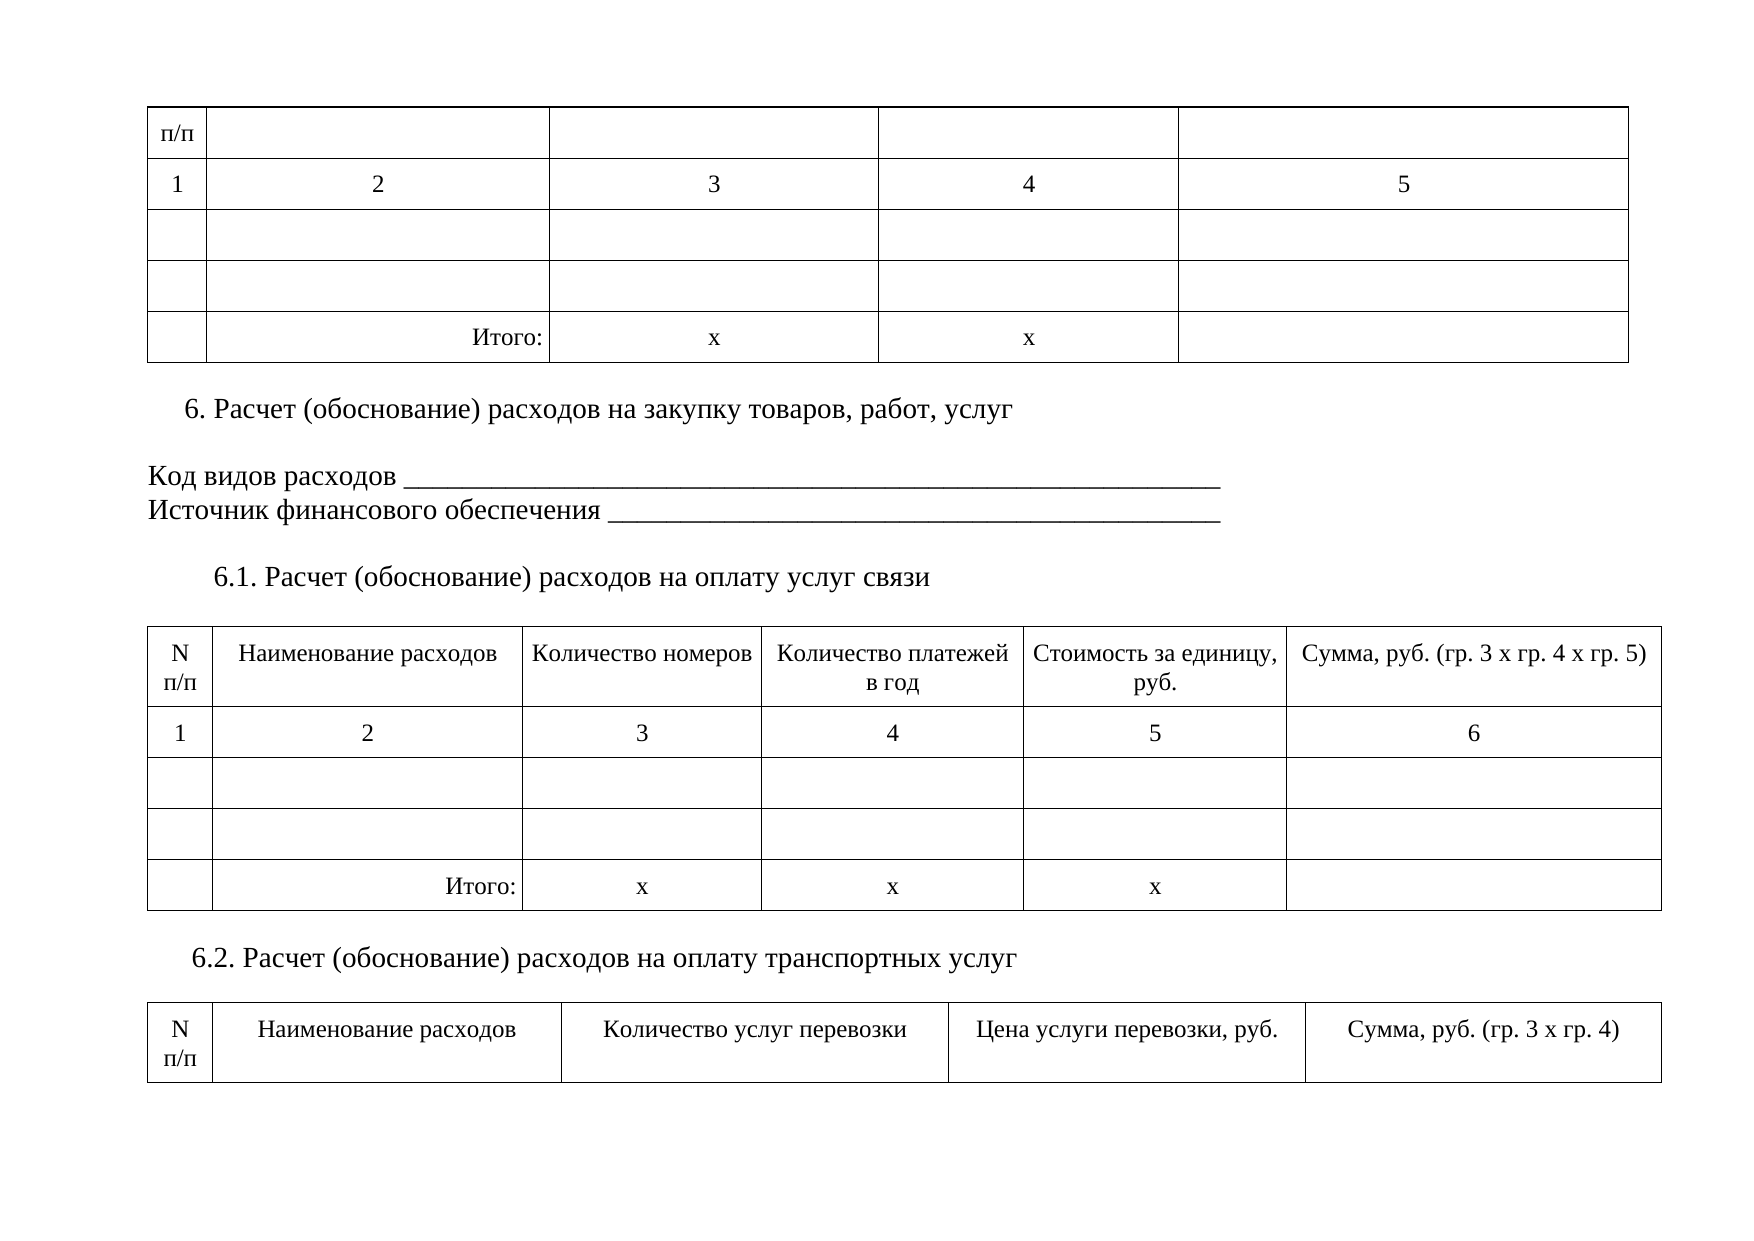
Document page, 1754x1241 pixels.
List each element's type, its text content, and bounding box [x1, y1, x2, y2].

table_cell 3 [550, 159, 878, 208]
table_cell [1179, 261, 1628, 311]
table_cell 5 [1024, 707, 1286, 757]
table_cell [213, 809, 522, 859]
table_header N п/п [148, 108, 206, 157]
table_cell [207, 210, 549, 259]
table_cell [148, 210, 206, 259]
table_cell [1287, 758, 1661, 808]
table_cell x [1024, 860, 1286, 910]
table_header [1179, 108, 1628, 157]
text 6.1. Расчет (обоснование) расходов на оплату услуг связи [148, 559, 1695, 593]
table_cell [1287, 809, 1661, 859]
table_header Количество услуг перевозки [562, 1003, 948, 1082]
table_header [207, 108, 549, 157]
table_cell Итого: [207, 312, 549, 362]
table_cell [550, 210, 878, 259]
table_cell [762, 809, 1023, 859]
table_cell [550, 261, 878, 311]
table_cell [879, 210, 1178, 259]
table_header Сумма, руб. (гр. 3 x гр. 4) [1306, 1003, 1661, 1082]
table_header Сумма, руб. (гр. 3 x гр. 4 x гр. 5) [1287, 627, 1661, 706]
table_cell 4 [879, 159, 1178, 208]
table_header Цена услуги перевозки, руб. [949, 1003, 1305, 1082]
table_cell [148, 860, 212, 910]
table_cell [1024, 809, 1286, 859]
table_cell 4 [762, 707, 1023, 757]
table_cell x [550, 312, 878, 362]
table_cell [1024, 758, 1286, 808]
table_cell x [879, 312, 1178, 362]
table_cell Итого: [213, 860, 522, 910]
table_cell [1179, 312, 1628, 362]
text Код видов расходов ________________________________________________________ [148, 458, 1695, 492]
table_cell 3 [523, 707, 761, 757]
table_cell 2 [207, 159, 549, 208]
table_cell x [762, 860, 1023, 910]
table_header N п/п [148, 1003, 212, 1082]
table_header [550, 108, 878, 157]
table_cell x [523, 860, 761, 910]
table_cell [1287, 860, 1661, 910]
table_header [879, 108, 1178, 157]
table_cell [148, 758, 212, 808]
table_cell [879, 261, 1178, 311]
table_header Стоимость за единицу, руб. [1024, 627, 1286, 706]
table_header Количество платежей в год [762, 627, 1023, 706]
table_cell 1 [148, 707, 212, 757]
table_header N п/п [148, 627, 212, 706]
table_cell 1 [148, 159, 206, 208]
table_cell 6 [1287, 707, 1661, 757]
text 6. Расчет (обоснование) расходов на закупку товаров, работ, услуг [148, 391, 1695, 425]
table_cell [762, 758, 1023, 808]
table_cell [213, 758, 522, 808]
table_cell [1179, 210, 1628, 259]
table_cell [148, 312, 206, 362]
table_cell 5 [1179, 159, 1628, 208]
table_cell [148, 809, 212, 859]
table_cell [207, 261, 549, 311]
table_cell [523, 758, 761, 808]
table_cell [148, 261, 206, 311]
table_cell 2 [213, 707, 522, 757]
table_cell [523, 809, 761, 859]
table_header Наименование расходов [213, 627, 522, 706]
text Источник финансового обеспечения __________________________________________ [148, 492, 1695, 526]
text 6.2. Расчет (обоснование) расходов на оплату транспортных услуг [148, 940, 1695, 973]
table_header Количество номеров [523, 627, 761, 706]
table_header Наименование расходов [213, 1003, 561, 1082]
